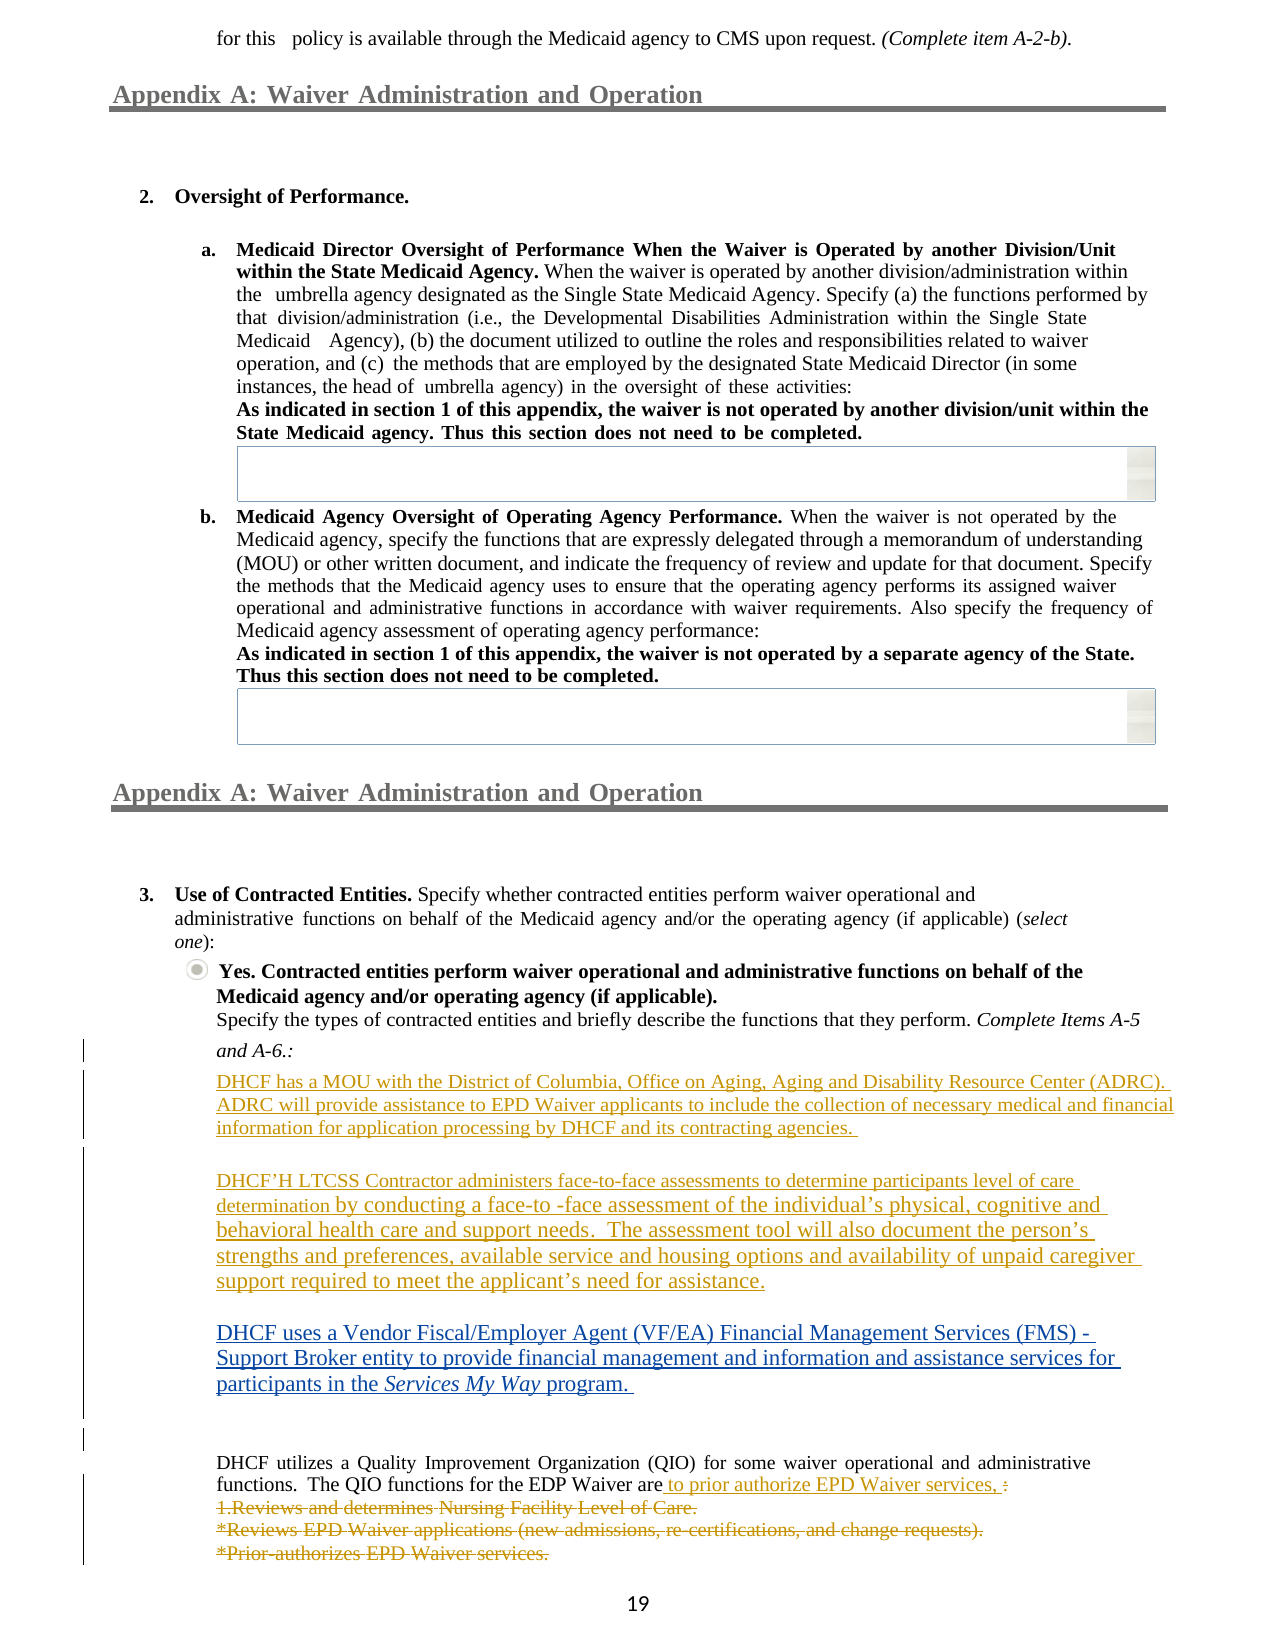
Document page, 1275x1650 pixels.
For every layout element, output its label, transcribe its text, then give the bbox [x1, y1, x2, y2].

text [216, 27, 1139, 50]
text DHCF utilizes a Quality Improvement Organization (QIO) for some waiver operational and administrative functions. The QIO functions for the EDP Waiver are [216, 1451, 1155, 1496]
subtitle As indicated in section 1 of this appendix, the waiver is not operated by a separate agency of the State. Thus this section does not need to be completed. [236, 642, 1155, 687]
subtitle Yes. Contracted entities perform waiver operational and administrative functions on behalf of the Medicaid agency and/or operating agency (if applicable). [187, 959, 1139, 1008]
text Appendix A: Waiver Administration and Operation [112, 79, 1177, 109]
picture [186, 959, 208, 980]
list Medicaid Director Oversight of Performance When the Waiver is Operated by another Division/Unit within the State Medicaid Agency. When the waiver is operated by another division/administration within the umbrella agency designated as the Single State Medicaid Agency. Specify (a) the functions performed by that division/administration (i.e., the Developmental Disabilities Administration within the Single State Medicaid Agency), (b) the document utilized to outline the roles and responsibilities related to waiver operation, and (c) the methods that are employed by the designated State Medicaid Director (in some instances, the head of umbrella agency) in the oversight of these activities: [201, 238, 1155, 398]
list Medicaid Agency Oversight of Operating Agency Performance. When the waiver is not operated by the Medicaid agency, specify the functions that are expressly delegated through a memorandum of understanding (MOU) or other written document, and indicate the frequency of review and update for that document. Specify the methods that the Medicaid agency uses to ensure that the operating agency performs its assigned waiver operational and administrative functions in accordance with waiver requirements. Also specify the frequency of Medicaid agency assessment of operating agency performance: [200, 505, 1155, 642]
text As indicated in section 1 of this appendix, the waiver is not operated by another division/unit within the State Medicaid agency. Thus this section does not need to be completed. [236, 398, 1155, 444]
text and A-6.: [216, 1039, 1177, 1062]
text Appendix A: Waiver Administration and Operation [112, 777, 1177, 807]
list Use of Contracted Entities. Specify whether contracted entities perform waiver operational and administrative functions on behalf of the Medicaid agency and/or the operating agency (if applicable) (select one): [139, 882, 1095, 953]
picture [1127, 690, 1155, 743]
list Oversight of Performance. [139, 184, 1177, 208]
text Specify the types of contracted entities and briefly describe the functions that they perform. Complete Items A-5 [216, 1008, 1177, 1031]
picture [1127, 447, 1155, 500]
